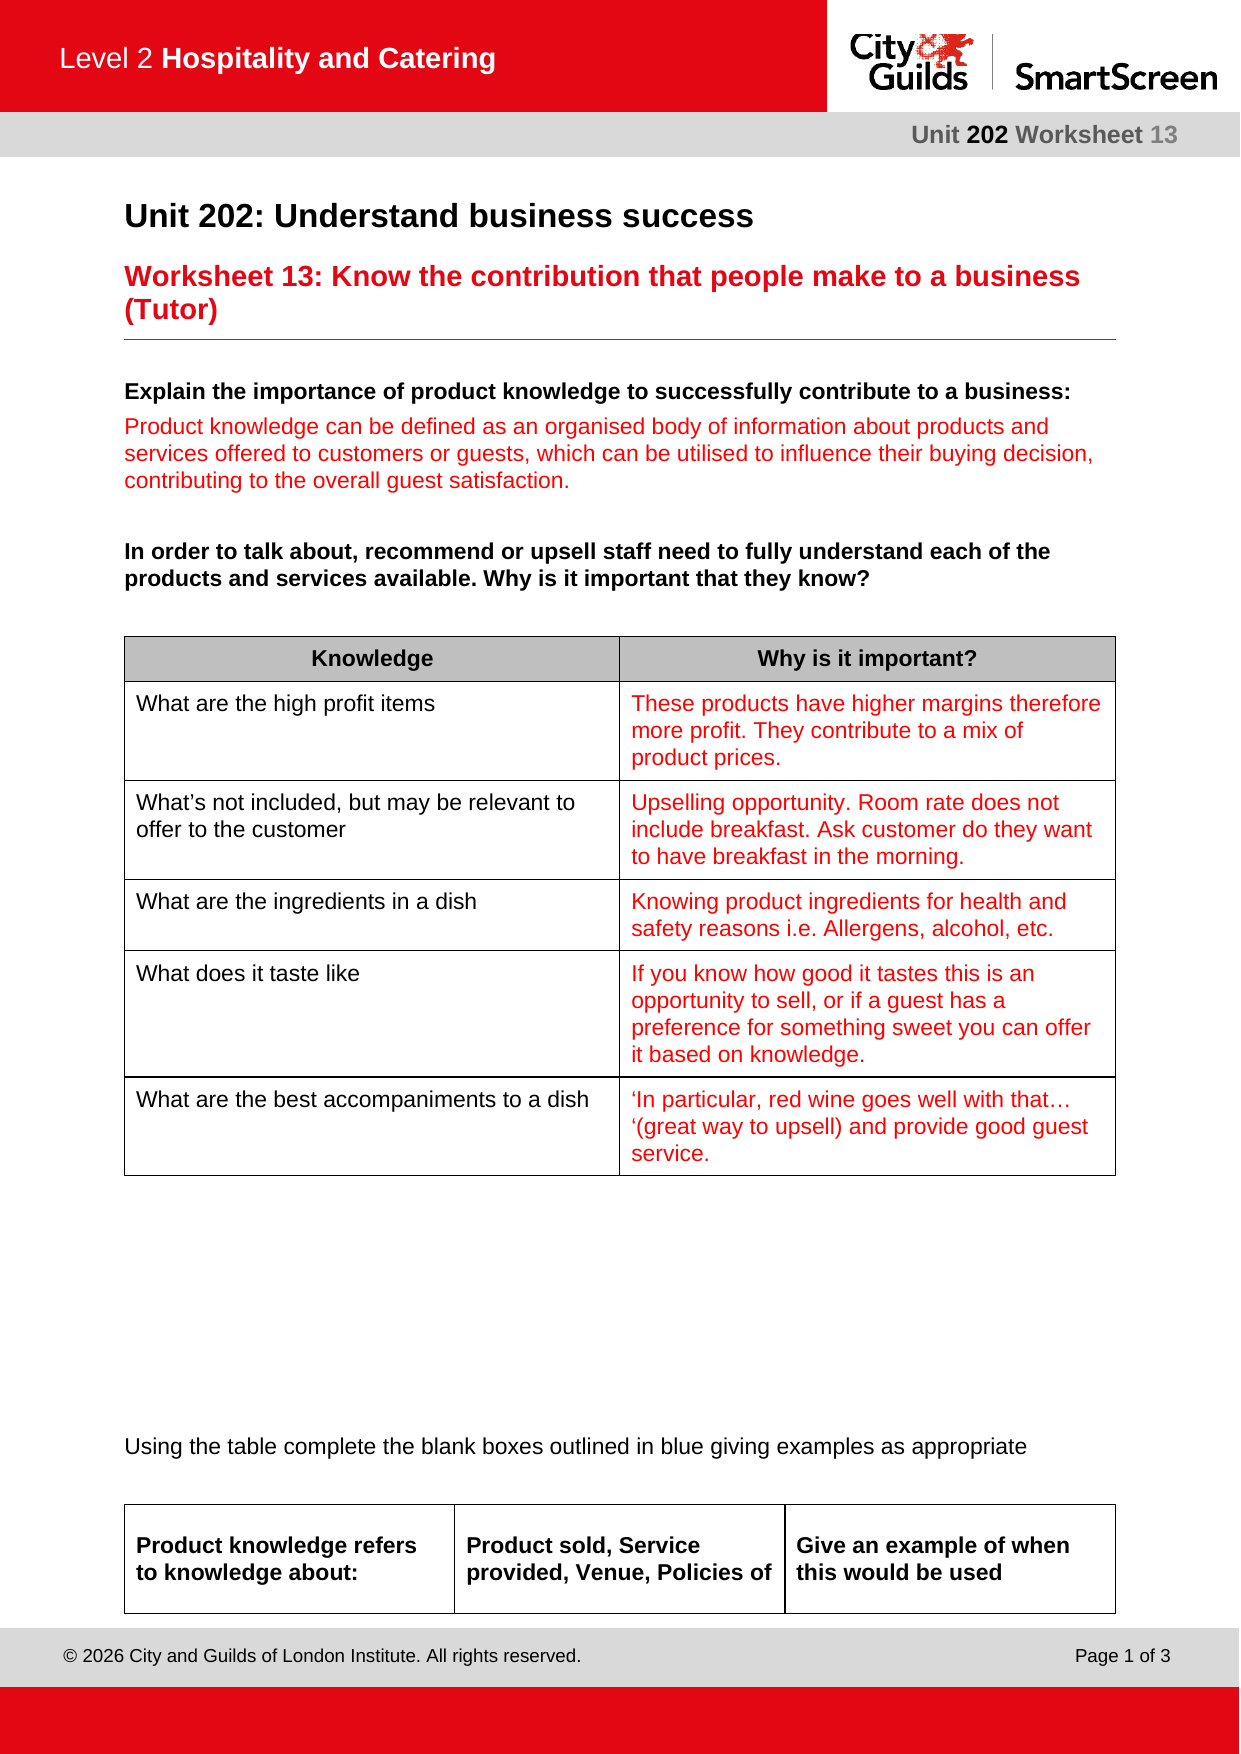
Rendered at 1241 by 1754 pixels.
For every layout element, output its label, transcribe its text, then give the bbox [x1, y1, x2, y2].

table_cell Upselling opportunity. Room rate does not include breakfast. Ask customer do they want to have breakfast in the morning. [620, 781, 1115, 878]
table_cell What does it taste like [125, 951, 619, 1076]
table_cell What’s not included, but may be relevant to offer to the customer [125, 781, 619, 878]
table_cell ‘In particular, red wine goes well with that… ‘(great way to upsell) and provide good guest service. [620, 1078, 1115, 1175]
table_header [786, 1505, 1115, 1613]
title Unit 202: Understand business success [124, 197, 1116, 235]
text Using the table complete the blank boxes outlined in blue giving examples as appropriate [124, 1433, 1116, 1460]
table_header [125, 1505, 454, 1613]
text Product knowledge can be defined as an organised body of information about products and services offered to customers or guests, which can be utilised to influence their buying decision, contributing to the overall guest satisfaction. [124, 413, 1116, 494]
text In order to talk about, recommend or upsell staff need to fully understand each of the products and services available. Why is it important that they know? [124, 538, 1116, 592]
table_cell These products have higher margins therefore more profit. They contribute to a mix of product prices. [620, 682, 1115, 779]
table_cell Knowing product ingredients for health and safety reasons i.e. Allergens, alcohol, etc. [620, 880, 1115, 950]
table_cell What are the ingredients in a dish [125, 880, 619, 950]
subtitle Worksheet 13: Know the contribution that people make to a business (Tutor) [124, 260, 1116, 339]
table_cell What are the high profit items [125, 682, 619, 779]
table_header Why is it important? [620, 637, 1115, 681]
table_header Knowledge [125, 637, 619, 681]
table_cell What are the best accompaniments to a dish [125, 1078, 619, 1175]
table_cell If you know how good it tastes this is an opportunity to sell, or if a guest has a preference for something sweet you can offer it based on knowledge. [620, 951, 1115, 1076]
picture [850, 34, 1217, 90]
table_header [455, 1505, 784, 1613]
text Explain the importance of product knowledge to successfully contribute to a business: [124, 377, 1116, 404]
